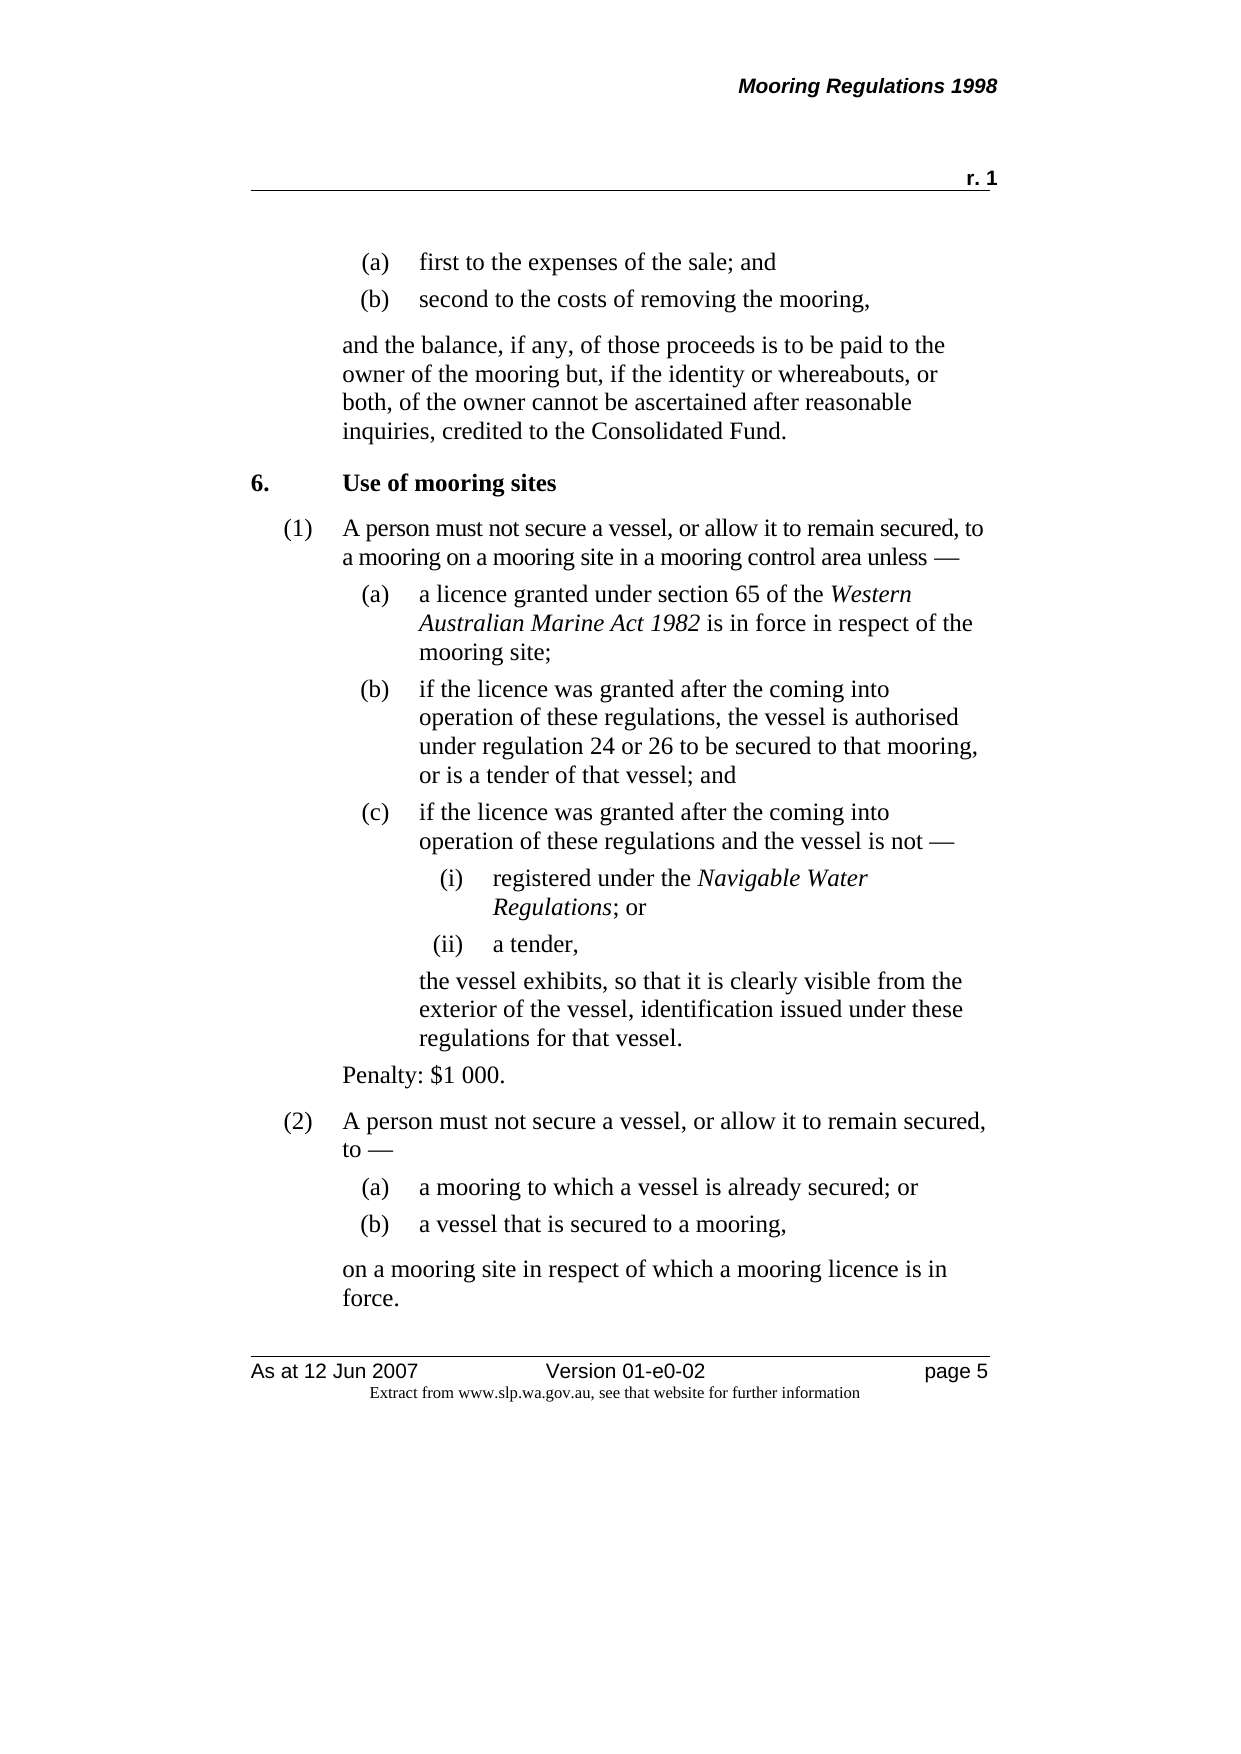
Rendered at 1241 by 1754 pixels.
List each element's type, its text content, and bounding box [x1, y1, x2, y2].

text (a) a licence granted under section 65 of the Western Australian Marine Act 1982 is in force in respect of the mooring site; [251, 579, 990, 665]
text and the balance, if any, of those proceeds is to be paid to the owner of the mooring but, if the identity or whereabouts, or both, of the owner cannot be ascertained after reasonable inquiries, credited to the Consolidated Fund. [251, 330, 990, 445]
text (a) a mooring to which a vessel is already secured; or [251, 1172, 990, 1200]
text (a) first to the expenses of the sale; and [251, 247, 990, 276]
text (2) A person must not secure a vessel, or allow it to remain secured, to — [251, 1106, 990, 1163]
text (i) registered under the Navigable Water Regulations; or [251, 863, 990, 920]
text Penalty: $1 000. [251, 1060, 990, 1089]
text (ii) a tender, [251, 929, 990, 957]
text (1) A person must not secure a vessel, or allow it to remain secured, to a mooring on a mooring site in a mooring control area unless — [251, 513, 990, 571]
text on a mooring site in respect of which a mooring licence is in force. [251, 1254, 990, 1312]
text (b) second to the costs of removing the mooring, [251, 284, 990, 313]
subtitle 6. Use of mooring sites [251, 468, 990, 497]
text (c) if the licence was granted after the coming into operation of these regulations and the vessel is not — [251, 797, 990, 854]
text (b) a vessel that is secured to a mooring, [251, 1209, 990, 1237]
text (b) if the licence was granted after the coming into operation of these regulations, the vessel is authorised under regulation 24 or 26 to be secured to that mooring, or is a tender of that vessel; and [251, 674, 990, 789]
text the vessel exhibits, so that it is clearly visible from the exterior of the vessel, identification issued under these regulations for that vessel. [251, 966, 990, 1052]
